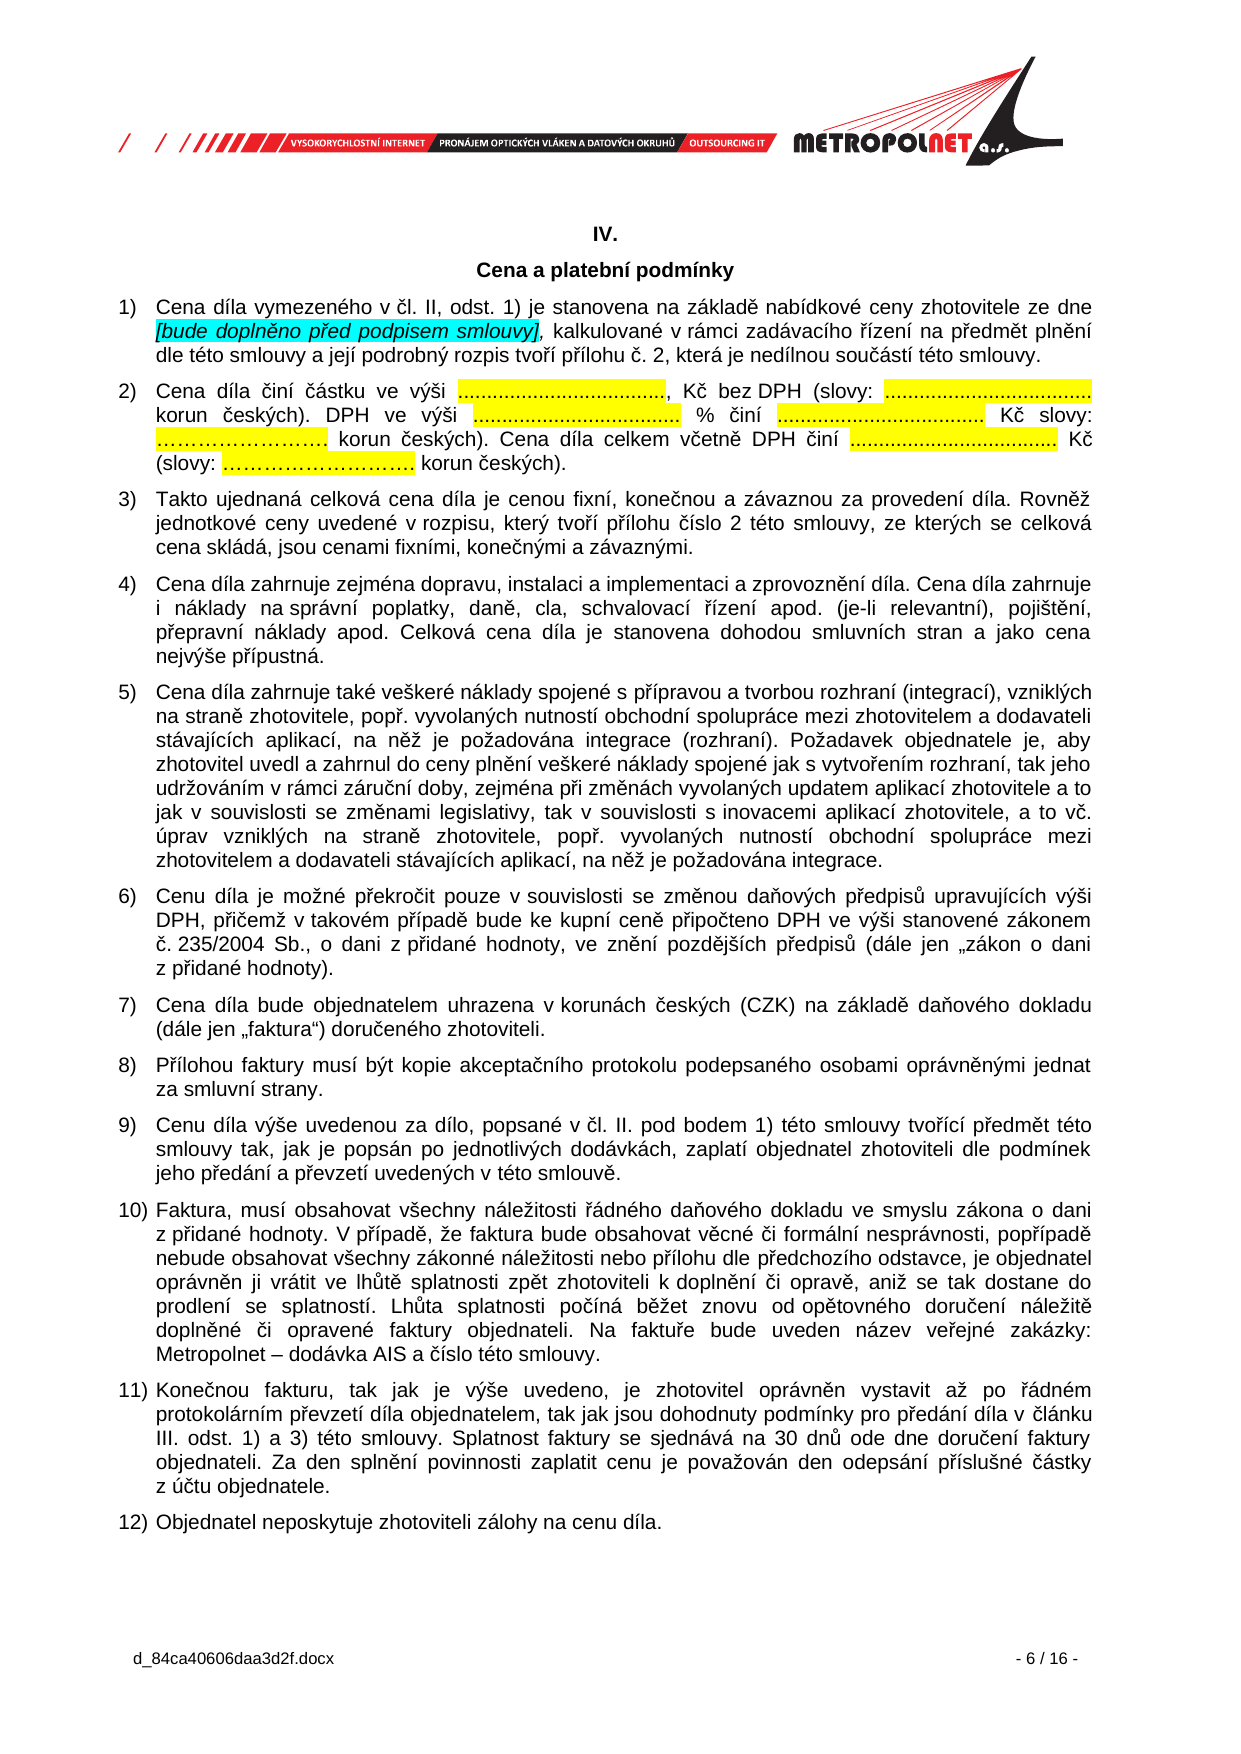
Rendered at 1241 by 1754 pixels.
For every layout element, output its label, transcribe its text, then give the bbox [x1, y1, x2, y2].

title Cena a platební podmínky [118, 258, 1092, 282]
list Cena díla bude objednatelem uhrazena v korunách českých (CZK) na základě daňového dokladu (dále jen „faktura“) doručeného zhotoviteli. [118, 992, 1092, 1040]
list Cenu díla výše uvedenou za dílo, popsané v čl. II. pod bodem 1) této smlouvy tvořící předmět této smlouvy tak, jak je popsán po jednotlivých dodávkách, zaplatí objednatel zhotoviteli dle podmínek jeho předání a převzetí uvedených v této smlouvě. [118, 1113, 1092, 1185]
list Faktura, musí obsahovat všechny náležitosti řádného daňového dokladu ve smyslu zákona o dani z přidané hodnoty. V případě, že faktura bude obsahovat věcné či formální nesprávnosti, popřípadě nebude obsahovat všechny zákonné náležitosti nebo přílohu dle předchozího odstavce, je objednatel oprávněn ji vrátit ve lhůtě splatnosti zpět zhotoviteli k doplnění či opravě, aniž se tak dostane do prodlení se splatností. Lhůta splatnosti počíná běžet znovu od opětovného doručení náležitě doplněné či opravené faktury objednateli. Na faktuře bude uveden název veřejné zakázky: Metropolnet – dodávka AIS a číslo této smlouvy. [118, 1198, 1092, 1365]
list Cena díla zahrnuje také veškeré náklady spojené s přípravou a tvorbou rozhraní (integrací), vzniklých na straně zhotovitele, popř. vyvolaných nutností obchodní spolupráce mezi zhotovitelem a dodavateli stávajících aplikací, na něž je požadována integrace (rozhraní). Požadavek objednatele je, aby zhotovitel uvedl a zahrnul do ceny plnění veškeré náklady spojené jak s vytvořením rozhraní, tak jeho udržováním v rámci záruční doby, zejména při změnách vyvolaných updatem aplikací zhotovitele a to jak v souvislosti se změnami legislativy, tak v souvislosti s inovacemi aplikací zhotovitele, a to vč. úprav vzniklých na straně zhotovitele, popř. vyvolaných nutností obchodní spolupráce mezi zhotovitelem a dodavateli stávajících aplikací, na něž je požadována integrace. [118, 680, 1092, 872]
list Cena díla zahrnuje zejména dopravu, instalaci a implementaci a zprovoznění díla. Cena díla zahrnuje i náklady na správní poplatky, daně, cla, schvalovací řízení apod. (je-li relevantní), pojištění, přepravní náklady apod. Celková cena díla je stanovena dohodou smluvních stran a jako cena nejvýše přípustná. [118, 572, 1092, 667]
list Konečnou fakturu, tak jak je výše uvedeno, je zhotovitel oprávněn vystavit až po řádném protokolárním převzetí díla objednatelem, tak jak jsou dohodnuty podmínky pro předání díla v článku III. odst. 1) a 3) této smlouvy. Splatnost faktury se sjednává na 30 dnů ode dne doručení faktury objednateli. Za den splnění povinnosti zaplatit cenu je považován den odepsání příslušné částky z účtu objednatele. [118, 1378, 1092, 1498]
list Cena díla činí částku ve výši ...................................., Kč bez DPH (slovy: .................................... korun českých). DPH ve výši .................................... % činí .................................... Kč slovy: ……………………. korun českých). Cena díla celkem včetně DPH činí .................................... Kč (slovy: ………………………. korun českých). [118, 379, 1092, 475]
list Objednatel neposkytuje zhotoviteli zálohy na cenu díla. [118, 1510, 1092, 1534]
title IV. [118, 222, 1092, 246]
list Takto ujednaná celková cena díla je cenou fixní, konečnou a závaznou za provedení díla. Rovněž jednotkové ceny uvedené v rozpisu, který tvoří přílohu číslo 2 této smlouvy, ze kterých se celková cena skládá, jsou cenami fixními, konečnými a závaznými. [118, 487, 1092, 559]
list Přílohou faktury musí být kopie akceptačního protokolu podepsaného osobami oprávněnými jednat za smluvní strany. [118, 1053, 1092, 1101]
list Cenu díla je možné překročit pouze v souvislosti se změnou daňových předpisů upravujících výši DPH, přičemž v takovém případě bude ke kupní ceně připočteno DPH ve výši stanovené zákonem č. 235/2004 Sb., o dani z přidané hodnoty, ve znění pozdějších předpisů (dále jen „zákon o dani z přidané hodnoty). [118, 884, 1092, 980]
list Cena díla vymezeného v čl. II, odst. 1) je stanovena na základě nabídkové ceny zhotovitele ze dne [bude doplněno před podpisem smlouvy], kalkulované v rámci zadávacího řízení na předmět plnění dle této smlouvy a její podrobný rozpis tvoří přílohu č. 2, která je nedílnou součástí této smlouvy. [118, 294, 1092, 366]
